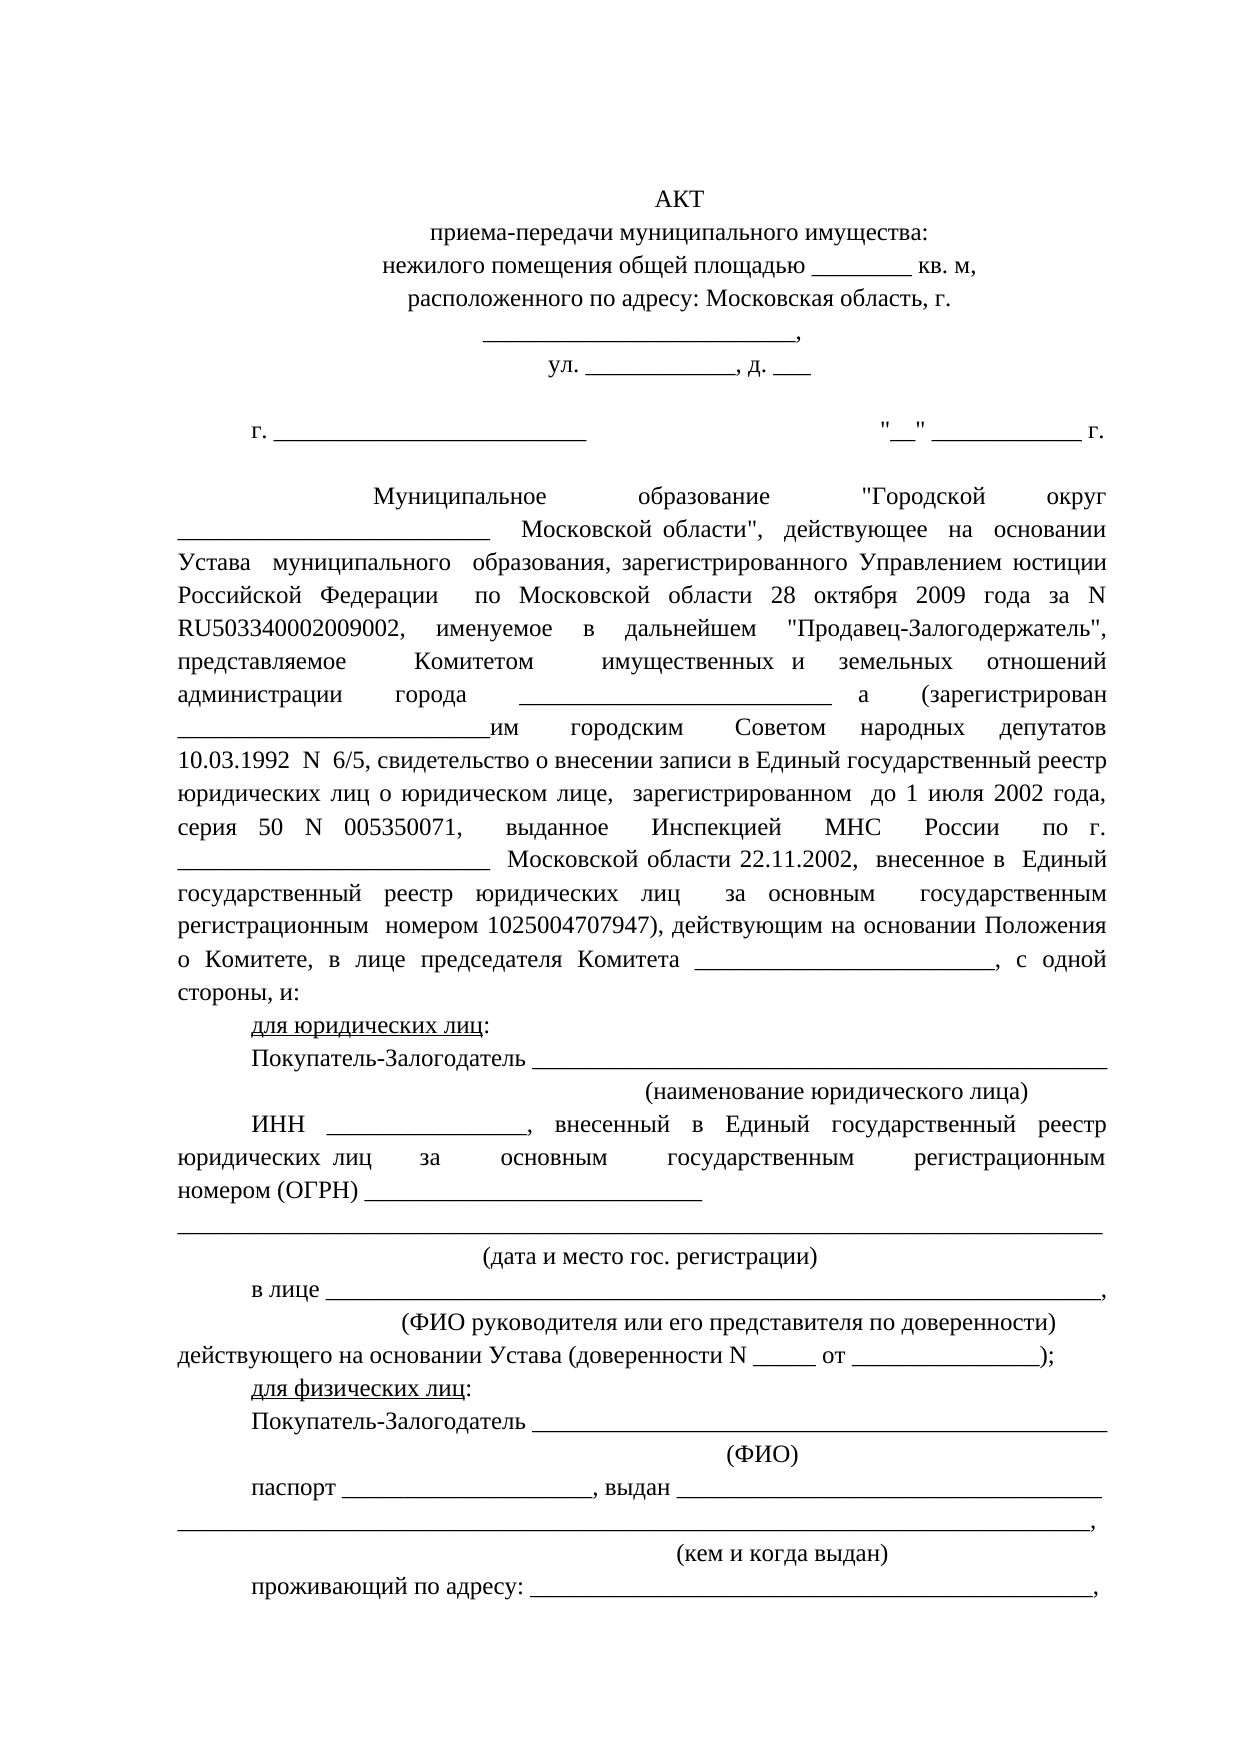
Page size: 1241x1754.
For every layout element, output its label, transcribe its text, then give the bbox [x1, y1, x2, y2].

text нежилого помещения общей площадью ________ кв. м, [177, 250, 1107, 279]
text приема-передачи муниципального имущества: [177, 217, 1107, 246]
text _________________________________________________________________________, [177, 1505, 1107, 1534]
text (наименование юридического лица) [177, 1076, 1107, 1104]
text ул. ____________, д. ___ [177, 349, 1107, 378]
text Муниципальное образование "Городской округ _________________________ Московской области", действующее на основании Устава муниципального образования, зарегистрированного Управлением юстиции Российской Федерации по Московской области 28 октября 2009 года за N RU503340002009002, именуемое в дальнейшем "Продавец-Залогодержатель", представляемое Комитетом имущественных и земельных отношений администрации города _________________________ а (зарегистрирован _________________________им городским Советом народных депутатов 10.03.1992 N 6/5, свидетельство о внесении записи в Единый государственный реестр юридических лиц о юридическом лице, зарегистрированном до 1 июля 2002 года, серия 50 N 005350071, выданное Инспекцией МНС России по г. _________________________ Московской области 22.11.2002, внесенное в Единый государственный реестр юридических лиц за основным государственным регистрационным номером 1025004707947), действующим на основании Положения о Комитете, в лице председателя Комитета ________________________, с одной стороны, и: [177, 481, 1107, 1005]
text для физических лиц: [177, 1373, 1107, 1402]
text г. _________________________ "__" ____________ г. [177, 415, 1107, 444]
text (ФИО) [177, 1439, 1107, 1468]
text в лице ______________________________________________________________, [177, 1274, 1107, 1303]
text паспорт ____________________, выдан __________________________________ [177, 1472, 1107, 1501]
text действующего на основании Устава (доверенности N _____ от _______________); [177, 1340, 1107, 1369]
text (ФИО руководителя или его представителя по доверенности) [177, 1307, 1107, 1336]
text для юридических лиц: [177, 1010, 1107, 1038]
text (дата и место гос. регистрации) [177, 1241, 1107, 1269]
text проживающий по адресу: _____________________________________________, [177, 1571, 1107, 1600]
text расположенного по адресу: Московская область, г. _________________________, [177, 283, 1107, 345]
text Покупатель-Залогодатель ______________________________________________ [177, 1406, 1107, 1435]
text АКТ [177, 184, 1107, 213]
text ИНН ________________, внесенный в Единый государственный реестр юридических лиц за основным государственным регистрационным номером (ОГРН) ___________________________ [177, 1109, 1107, 1203]
text (кем и когда выдан) [177, 1538, 1107, 1567]
text __________________________________________________________________________ [177, 1208, 1107, 1237]
text Покупатель-Залогодатель ______________________________________________ [177, 1043, 1107, 1071]
